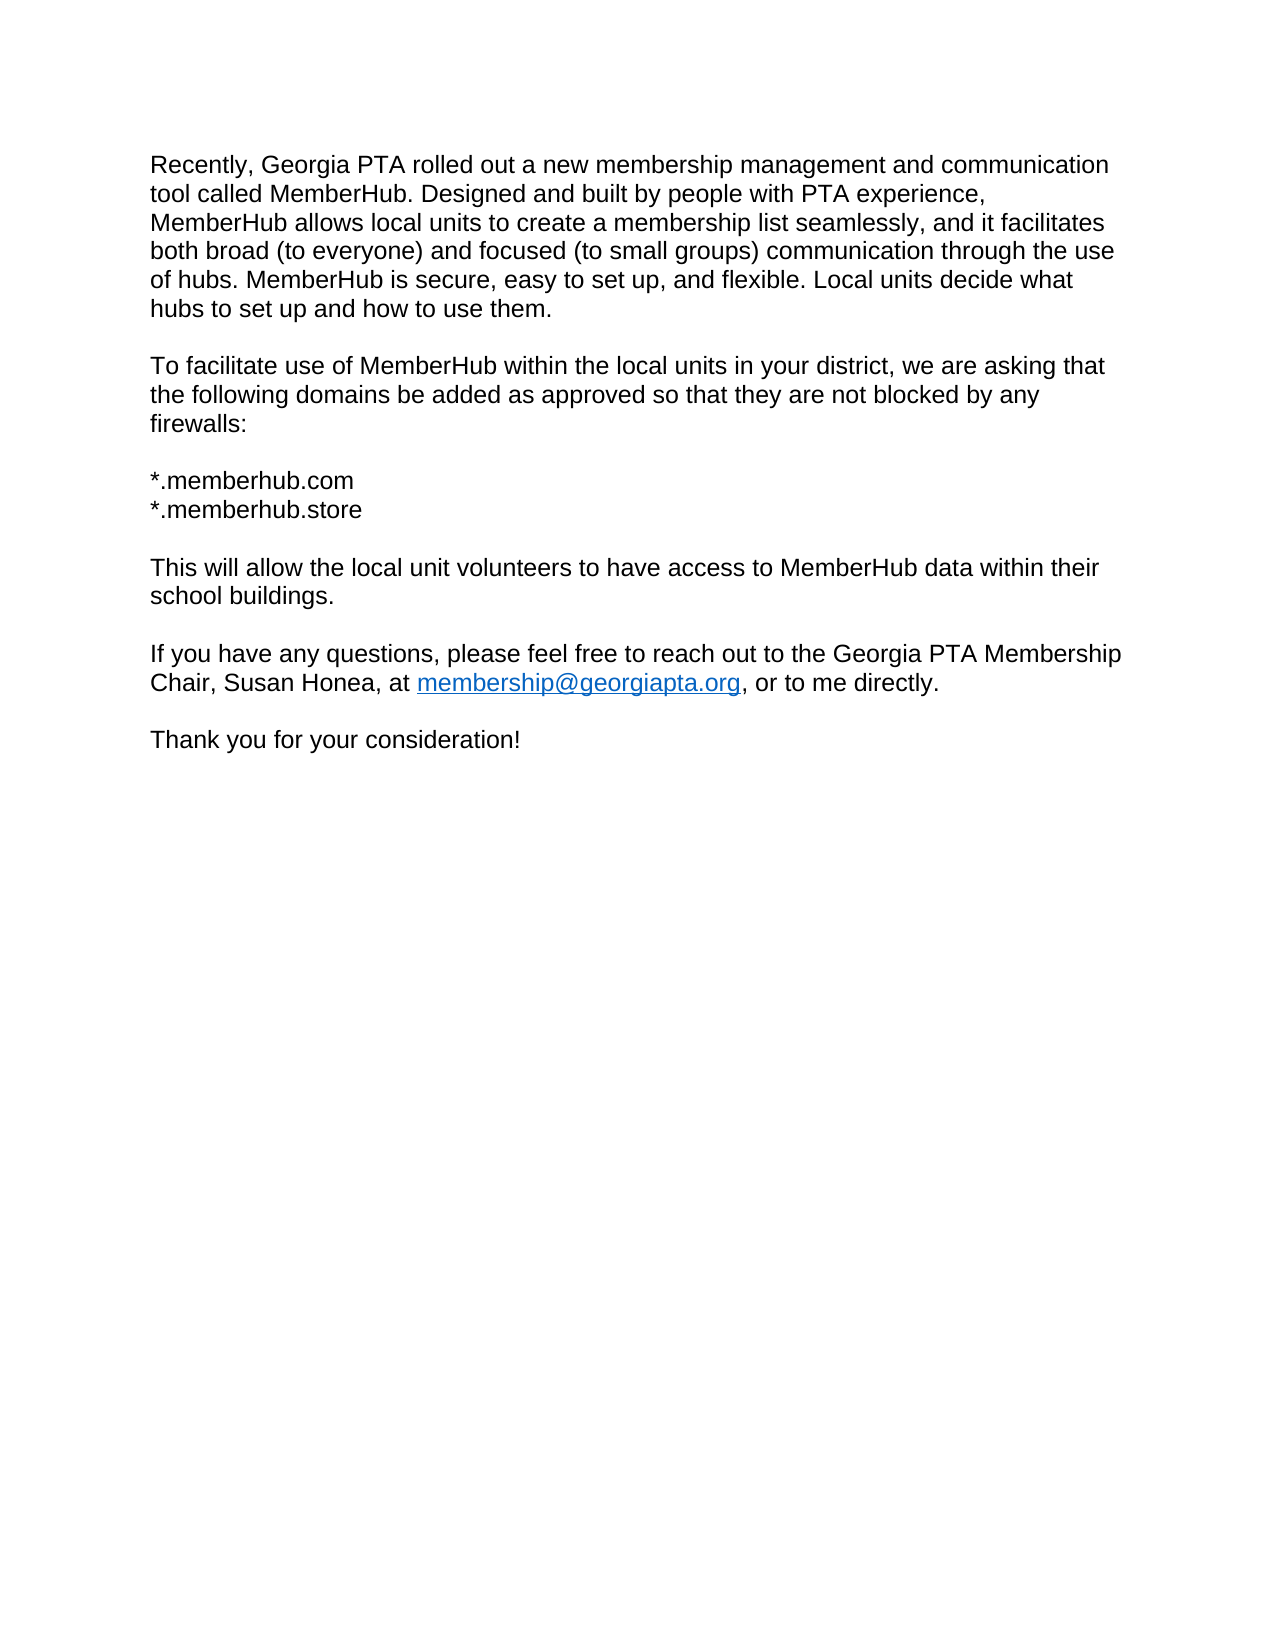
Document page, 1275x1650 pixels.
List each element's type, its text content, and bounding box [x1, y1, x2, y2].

text To facilitate use of MemberHub within the local units in your district, we are asking that the following domains be added as approved so that they are not blocked by any firewalls: [150, 351, 1125, 437]
text This will allow the local unit volunteers to have access to MemberHub data within their school buildings. [150, 552, 1125, 610]
text Thank you for your consideration! [150, 725, 1125, 754]
text Recently, Georgia PTA rolled out a new membership management and communication tool called MemberHub. Designed and built by people with PTA experience, MemberHub allows local units to create a membership list seamlessly, and it facilitates both broad (to everyone) and focused (to small groups) communication through the use of hubs. MemberHub is secure, easy to set up, and flexible. Local units decide what hubs to set up and how to use them. [150, 150, 1125, 322]
text *.memberhub.store [150, 495, 1125, 524]
text If you have any questions, please feel free to reach out to the Georgia PTA Membership Chair, Susan Honea, at membership@georgiapta.org, or to me directly. [150, 639, 1125, 696]
text *.memberhub.com [150, 466, 1125, 495]
